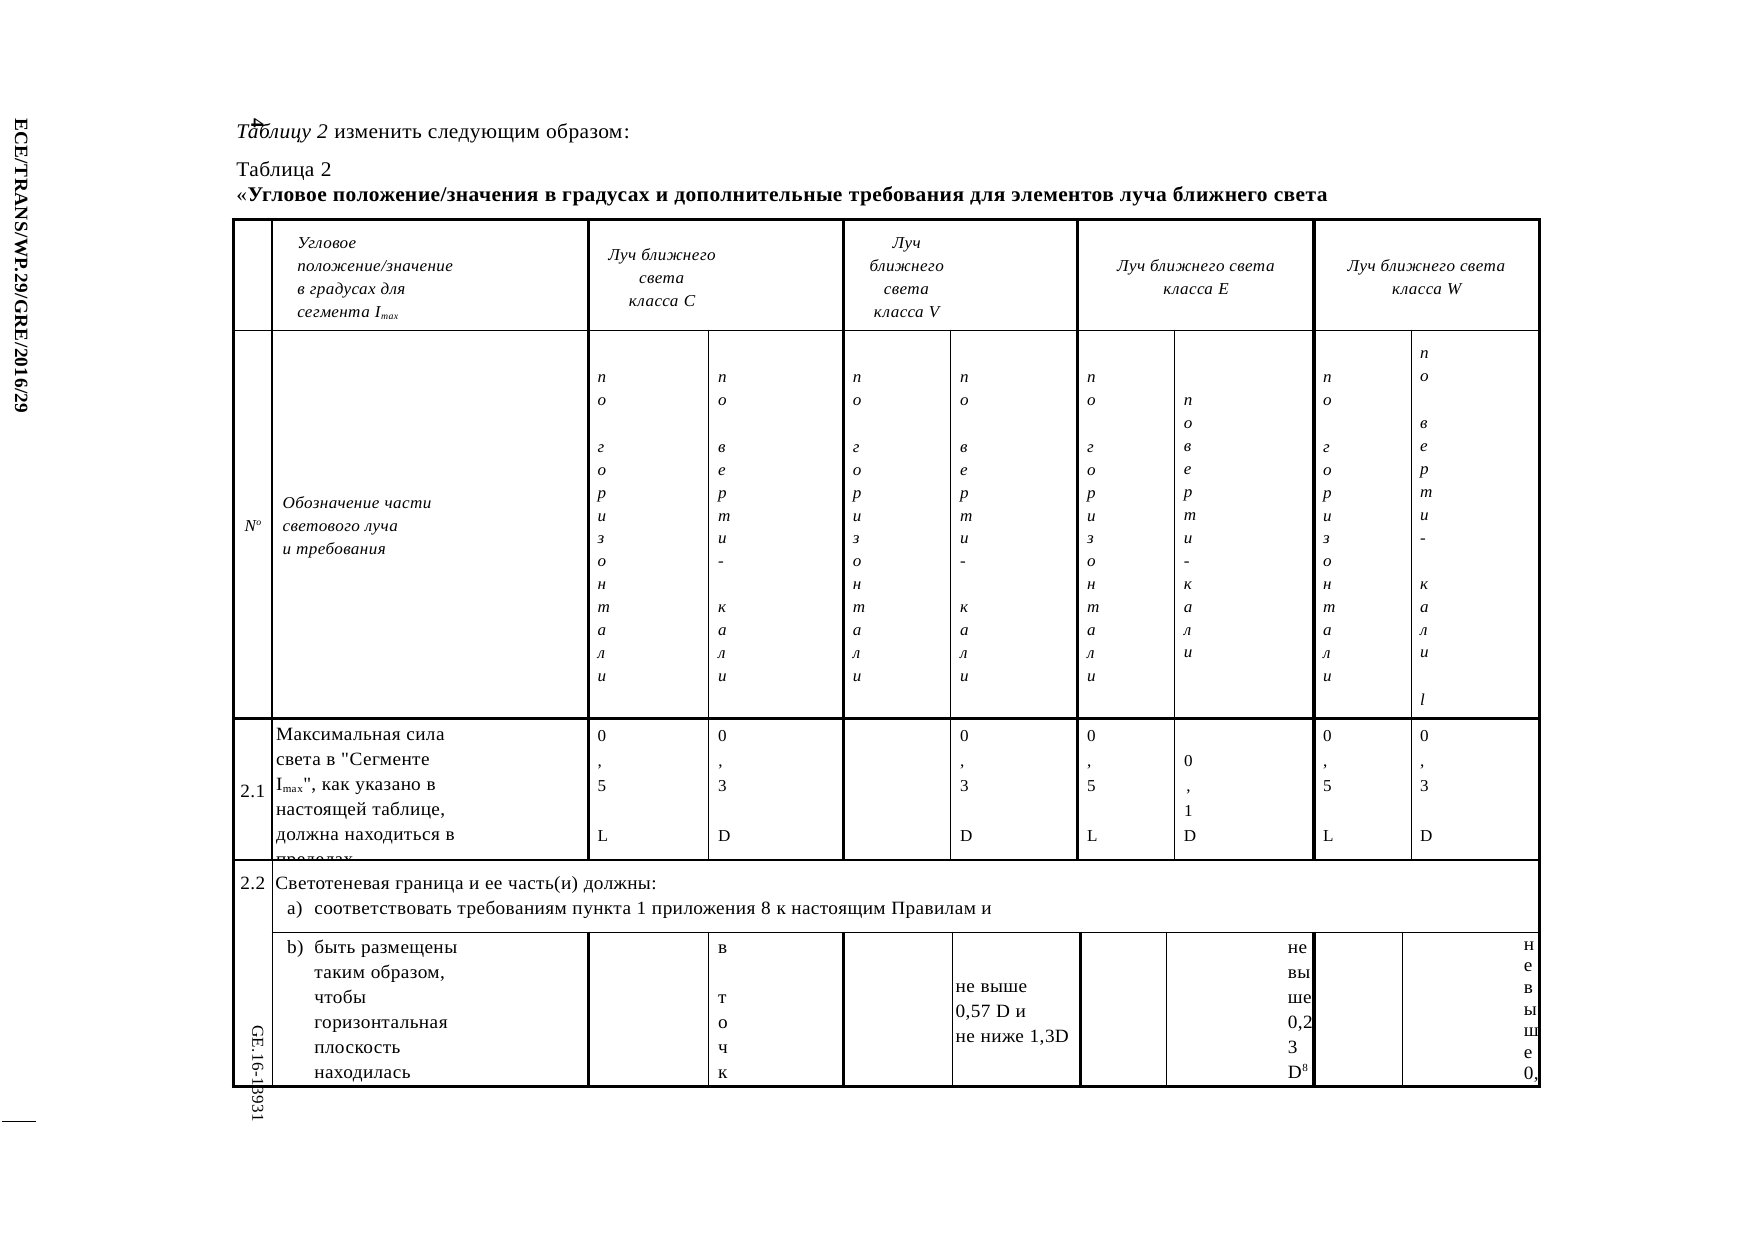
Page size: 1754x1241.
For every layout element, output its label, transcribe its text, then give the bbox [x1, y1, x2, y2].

table_header Угловое положение/значение в градусах для сегмента Imax [273, 221, 587, 329]
table_cell [1082, 933, 1166, 1085]
table_cell 0,3 D − 1,72 D [1412, 720, 1538, 859]
table_header Луч ближнего света класса V [845, 221, 1076, 329]
table_cell в точке V = 0,57 D, не выше 0,57 D и не ниже 1,0 D [709, 933, 842, 1085]
table_cell по горизонтали [590, 331, 708, 717]
table_cell 0,5 L − 3 R [1079, 720, 1174, 859]
table_cell по верти- кали l [1412, 331, 1538, 717]
table_cell Светотеневая граница и ее часть(и) должны: a) соответствовать требованиям пункта 1 приложения 8 к настоящим Правилам и [273, 861, 1538, 932]
table_cell 2.1 [235, 720, 271, 859]
table_cell [1316, 933, 1402, 1085]
table_cell не выше 0,23 D и не ниже 0,57 D [1403, 933, 1538, 1085]
table_cell 0,3 D − 1,72 D [951, 720, 1076, 859]
table_cell 2.2 [235, 861, 272, 932]
text «Угловое положение/значения в градусах и дополнительные требования для элементов луча ближнего света [236, 181, 1577, 206]
table_cell Обозначение части светового луча и требования [273, 331, 587, 717]
table_cell [845, 933, 952, 1085]
table_cell не выше 0,23 D8 и не ниже 0,57 D [1167, 933, 1312, 1085]
table_header Луч ближнего света класса E [1079, 221, 1312, 329]
table_cell по верти- кали [1175, 331, 1312, 717]
table_cell b) быть размещены таким образом, чтобы горизонтальная плоскость находилась [273, 933, 587, 1085]
table_cell [590, 933, 708, 1085]
table_cell [235, 932, 272, 1085]
table_cell [845, 720, 950, 859]
table_cell 0,3 D − 1,72 D [709, 720, 842, 859]
text Таблица 2 [236, 156, 1577, 181]
table_cell Максимальная сила света в "Сегменте Imax", как указано в настоящей таблице, должна находиться в пределах, предписанных на строке 18 в таблице 1. [273, 720, 587, 859]
table_header Луч ближнего света класса W [1316, 221, 1538, 329]
table_header [235, 221, 271, 329]
table_cell No [235, 331, 271, 717]
table_cell по верти- кали [951, 331, 1076, 717]
table_cell по горизонтали [1079, 331, 1174, 717]
table_cell по горизонтали [845, 331, 950, 717]
table_cell не выше 0,57 D и не ниже 1,3D [953, 933, 1079, 1085]
table_cell 0,5 L − 3 R [1316, 720, 1411, 859]
table_cell 0,1 D − 1,72 D [1175, 720, 1312, 859]
table_cell по горизонтали [1316, 331, 1411, 717]
table_cell 0,5 L − 3 R [590, 720, 708, 859]
table_cell по верти- кали [709, 331, 842, 717]
text Таблицу 2 изменить следующим образом: [236, 118, 1577, 143]
table_header Луч ближнего света класса С [590, 221, 842, 329]
